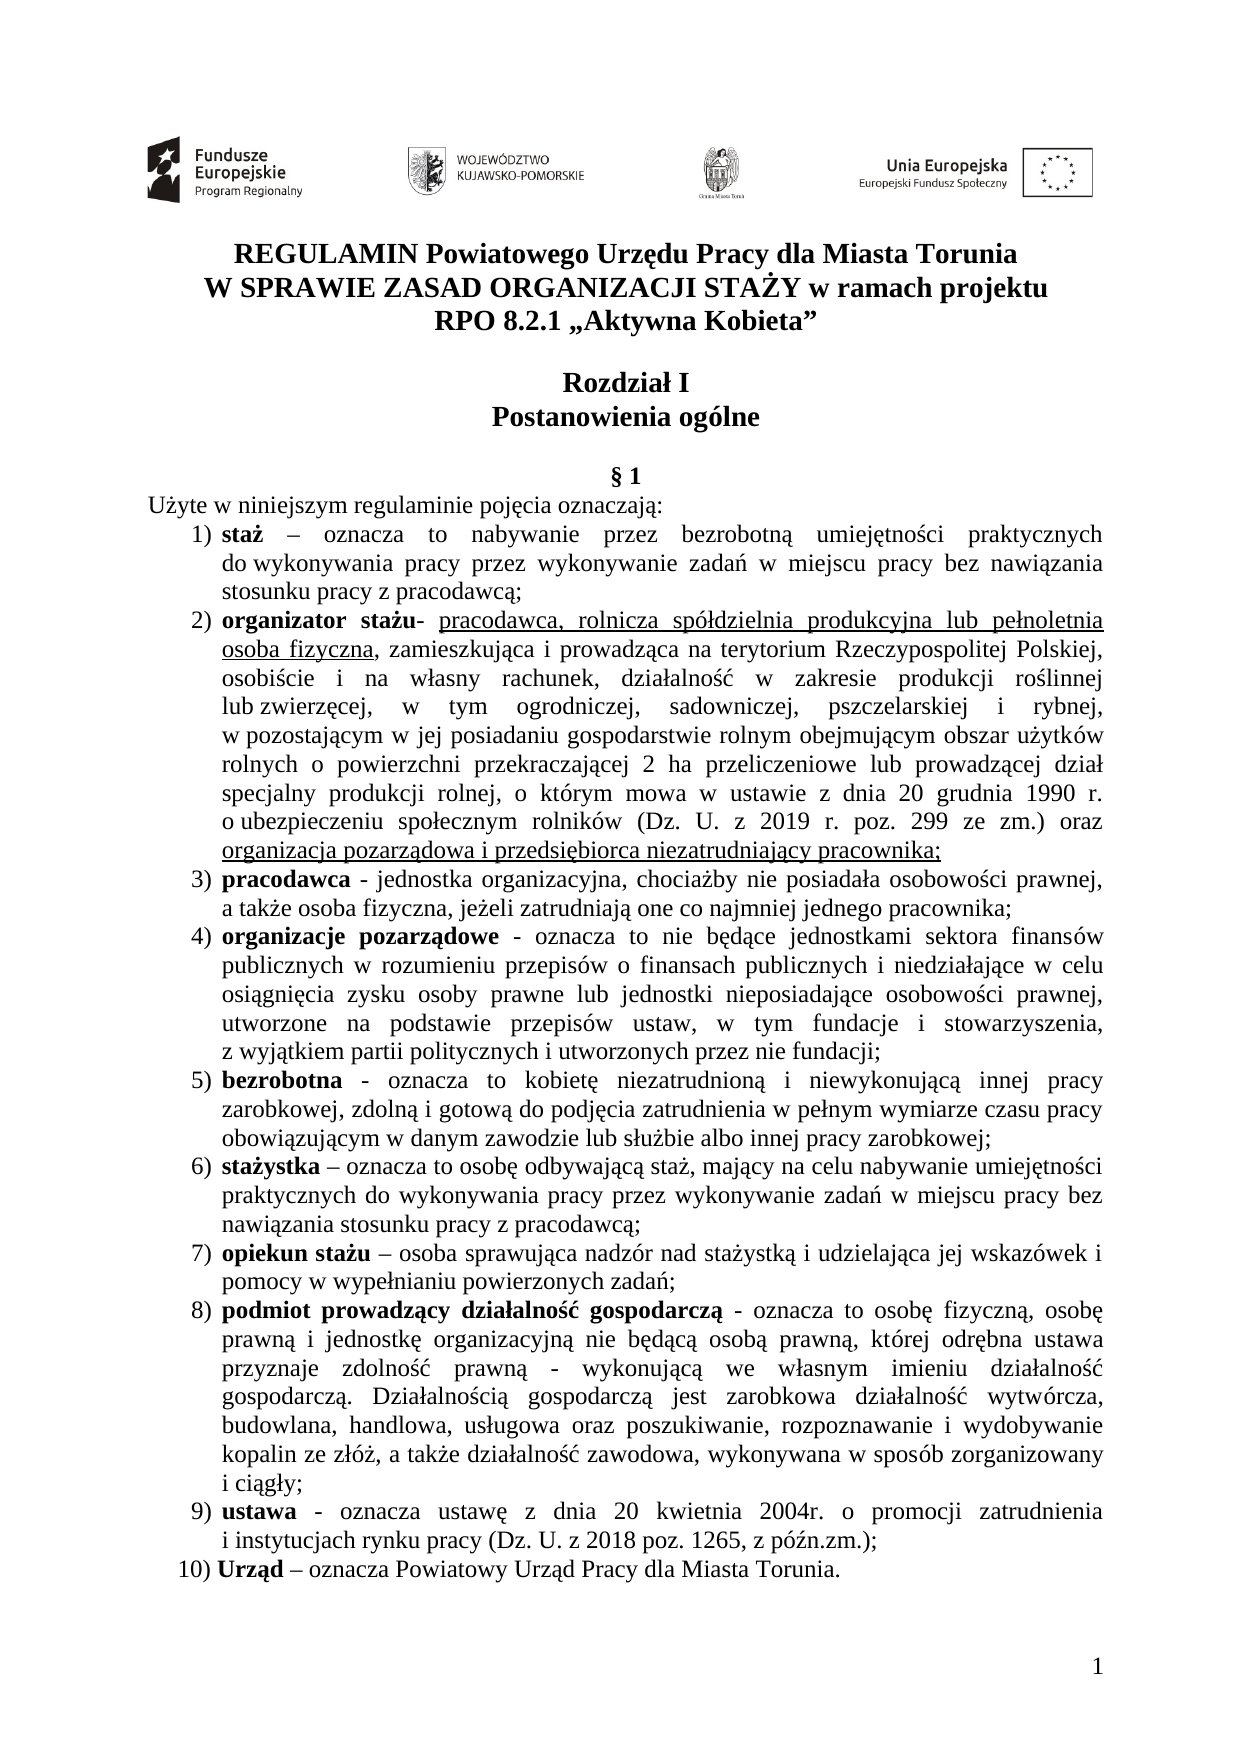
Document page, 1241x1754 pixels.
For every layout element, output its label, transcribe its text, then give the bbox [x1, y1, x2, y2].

text Rozdział I [148, 366, 1104, 399]
list Urząd – oznacza Powiatowy Urząd Pracy dla Miasta Torunia. [177, 1554, 1104, 1583]
list organizacje pozarządowe - oznacza to nie będące jednostkami sektora finansów publicznych w rozumieniu przepisów o finansach publicznych i niedziałające w celu osiągnięcia zysku osoby prawne lub jednostki nieposiadające osobowości prawnej, utworzone na podstawie przepisów ustaw, w tym fundacje i stowarzyszenia, z wyjątkiem partii politycznych i utworzonych przez nie fundacji; [191, 921, 1104, 1065]
list pracodawca - jednostka organizacyjna, chociażby nie posiadała osobowości prawnej, a także osoba fizyczna, jeżeli zatrudniają one co najmniej jednego pracownika; [191, 864, 1104, 921]
picture [147, 136, 1093, 203]
text § 1 [148, 461, 1104, 490]
list stażystka – oznacza to osobę odbywającą staż, mający na celu nabywanie umiejętności praktycznych do wykonywania pracy przez wykonywanie zadań w miejscu pracy bez nawiązania stosunku pracy z pracodawcą; [191, 1151, 1104, 1238]
list organizator stażu- pracodawca, rolnicza spółdzielnia produkcyjna lub pełnoletnia osoba fizyczna, zamieszkująca i prowadząca na terytorium Rzeczypospolitej Polskiej, osobiście i na własny rachunek, działalność w zakresie produkcji roślinnej lub zwierzęcej, w tym ogrodniczej, sadowniczej, pszczelarskiej i rybnej, w pozostającym w jej posiadaniu gospodarstwie rolnym obejmującym obszar użytków rolnych o powierzchni przekraczającej 2 ha przeliczeniowe lub prowadzącej dział specjalny produkcji rolnej, o którym mowa w ustawie z dnia 20 grudnia 1990 r. o ubezpieczeniu społecznym rolników (Dz. U. z 2019 r. poz. 299 ze zm.) oraz organizacja pozarządowa i przedsiębiorca niezatrudniający pracownika; [191, 605, 1104, 864]
list opiekun stażu – osoba sprawująca nadzór nad stażystką i udzielająca jej wskazówek i pomocy w wypełnianiu powierzonych zadań; [191, 1238, 1104, 1295]
text Użyte w niniejszym regulaminie pojęcia oznaczają: [148, 490, 1104, 519]
text REGULAMIN Powiatowego Urzędu Pracy dla Miasta Torunia [148, 236, 1104, 270]
list podmiot prowadzący działalność gospodarczą - oznacza to osobę fizyczną, osobę prawną i jednostkę organizacyjną nie będącą osobą prawną, której odrębna ustawa przyznaje zdolność prawną - wykonującą we własnym imieniu działalność gospodarczą. Działalnością gospodarczą jest zarobkowa działalność wytwórcza, budowlana, handlowa, usługowa oraz poszukiwanie, rozpoznawanie i wydobywanie kopalin ze złóż, a także działalność zawodowa, wykonywana w sposób zorganizowany i ciągły; [191, 1295, 1104, 1496]
list staż – oznacza to nabywanie przez bezrobotną umiejętności praktycznych do wykonywania pracy przez wykonywanie zadań w miejscu pracy bez nawiązania stosunku pracy z pracodawcą; [191, 519, 1104, 605]
text Postanowienia ogólne [148, 399, 1104, 433]
list ustawa - oznacza ustawę z dnia 20 kwietnia 2004r. o promocji zatrudnienia i instytucjach rynku pracy (Dz. U. z 2018 poz. 1265, z późn.zm.); [191, 1496, 1104, 1554]
list bezrobotna - oznacza to kobietę niezatrudnioną i niewykonującą innej pracy zarobkowej, zdolną i gotową do podjęcia zatrudnienia w pełnym wymiarze czasu pracy obowiązującym w danym zawodzie lub służbie albo innej pracy zarobkowej; [191, 1065, 1104, 1151]
text W SPRAWIE ZASAD ORGANIZACJI STAŻY w ramach projektu RPO 8.2.1 „Aktywna Kobieta” [148, 270, 1104, 337]
